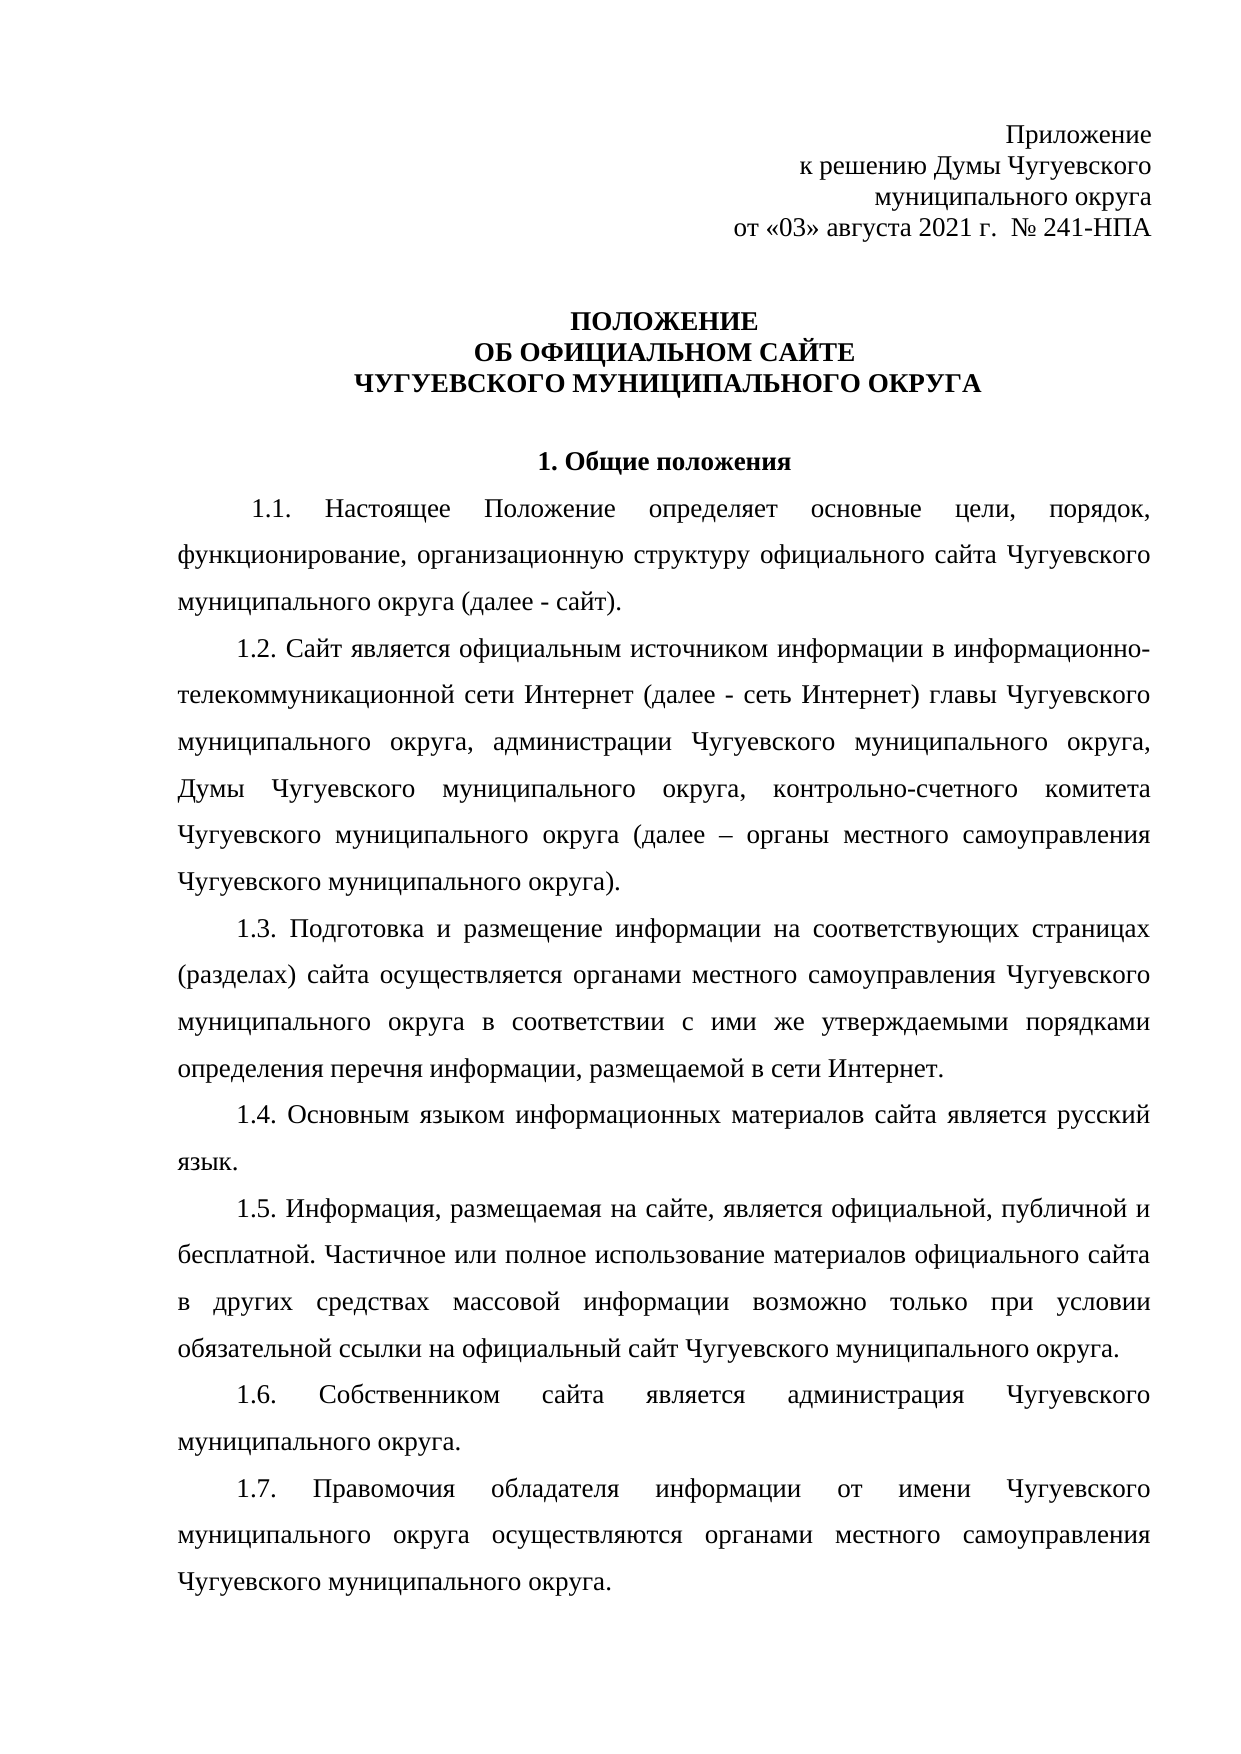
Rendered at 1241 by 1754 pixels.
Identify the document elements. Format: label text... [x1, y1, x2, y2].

text Приложение [177, 118, 1152, 149]
text 1.4. Основным языком информационных материалов сайта является русский язык. [177, 1098, 1152, 1176]
text 1.1. Настоящее Положение определяет основные цели, порядок, функционирование, организационную структуру официального сайта Чугуевского муниципального округа (далее - сайт). [177, 492, 1152, 616]
text ПОЛОЖЕНИЕ [177, 305, 1152, 336]
text 1.5. Информация, размещаемая на сайте, является официальной, публичной и бесплатной. Частичное или полное использование материалов официального сайта в других средствах массовой информации возможно только при условии обязательной ссылки на официальный сайт Чугуевского муниципального округа. [177, 1192, 1152, 1363]
text 1.3. Подготовка и размещение информации на соответствующих страницах (разделах) сайта осуществляется органами местного самоуправления Чугуевского муниципального округа в соответствии с ими же утверждаемыми порядками определения перечня информации, размещаемой в сети Интернет. [177, 912, 1152, 1083]
text к решению Думы Чугуевского [177, 149, 1152, 180]
text 1. Общие положения [177, 445, 1152, 476]
text 1.6. Собственником сайта является администрация Чугуевского муниципального округа. [177, 1378, 1152, 1456]
text 1.2. Сайт является официальным источником информации в информационно-телекоммуникационной сети Интернет (далее - сеть Интернет) главы Чугуевского муниципального округа, администрации Чугуевского муниципального округа, Думы Чугуевского муниципального округа, контрольно-счетного комитета Чугуевского муниципального округа (далее – органы местного самоуправления Чугуевского муниципального округа). [177, 632, 1152, 896]
text муниципального округа [177, 180, 1152, 212]
text 1.7. Правомочия обладателя информации от имени Чугуевского муниципального округа осуществляются органами местного самоуправления Чугуевского муниципального округа. [177, 1472, 1152, 1596]
text ОБ ОФИЦИАЛЬНОМ САЙТЕ [177, 336, 1152, 367]
text ЧУГУЕВСКОГО МУНИЦИПАЛЬНОГО ОКРУГА [177, 367, 1152, 398]
text от «03» августа 2021 г. № 241-НПА [177, 212, 1152, 243]
